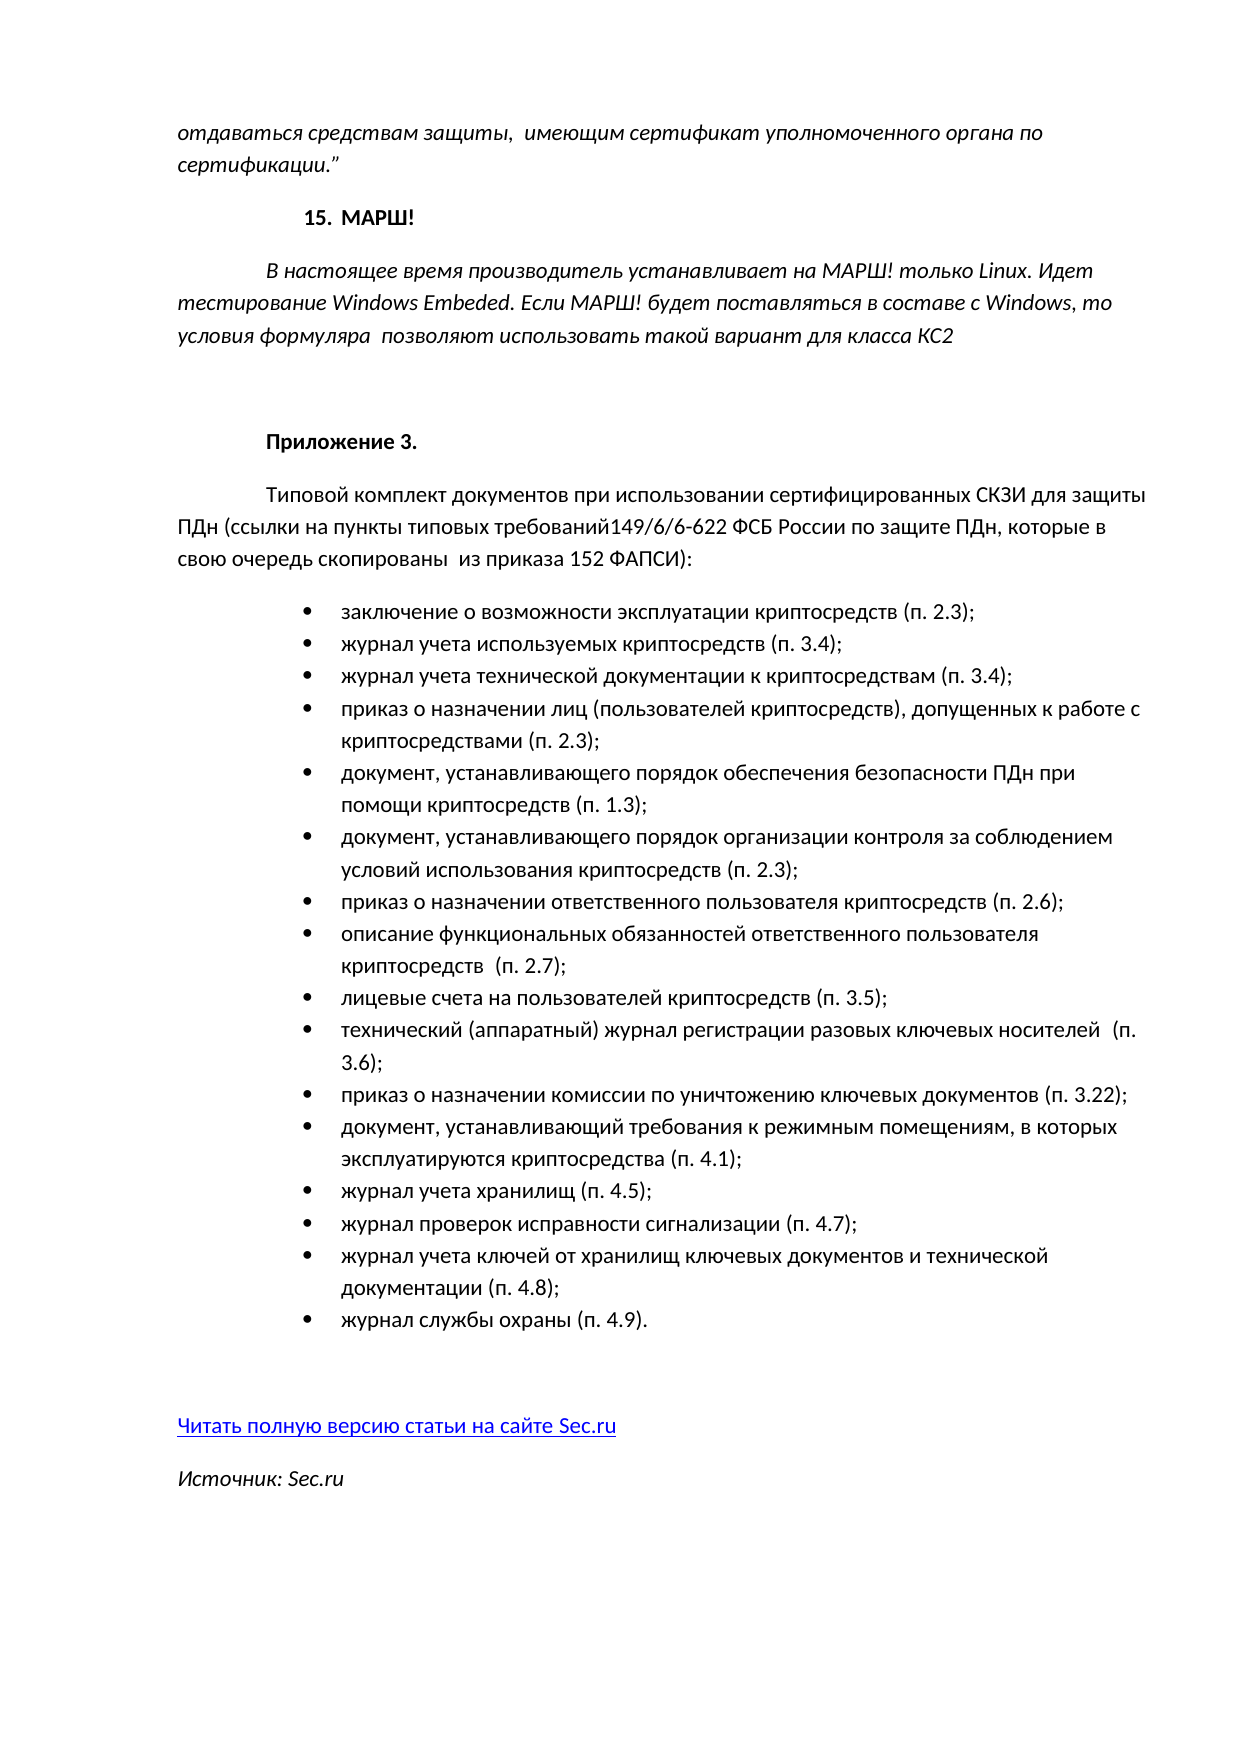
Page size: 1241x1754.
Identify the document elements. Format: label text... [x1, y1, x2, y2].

text Типовой комплект документов при использовании сертифицированных СКЗИ для защиты ПДн (ссылки на пункты типовых требований149/6/6-622 ФСБ России по защите ПДн, которые в свою очередь скопированы из приказа 152 ФАПСИ): [177, 480, 1152, 572]
list технический (аппаратный) журнал регистрации разовых ключевых носителей (п. 3.6); [303, 1016, 1152, 1076]
list журнал проверок исправности сигнализации (п. 4.7); [303, 1209, 1152, 1237]
text В настоящее время производитель устанавливает на МАРШ! только Linux. Идет тестирование Windows Embeded. Если МАРШ! будет поставляться в составе с Windows, то условия формуляра позволяют использовать такой вариант для класса КС2 [177, 256, 1152, 349]
list лицевые счета на пользователей криптосредств (п. 3.5); [303, 983, 1152, 1011]
list приказ о назначении ответственного пользователя криптосредств (п. 2.6); [303, 887, 1152, 915]
list приказ о назначении лиц (пользователей криптосредств), допущенных к работе с криптосредствами (п. 2.3); [303, 694, 1152, 754]
list документ, устанавливающего порядок обеспечения безопасности ПДн при помощи криптосредств (п. 1.3); [303, 758, 1152, 818]
text Читать полную версию статьи на сайте Sec.ru [177, 1411, 1152, 1439]
text Приложение 3. [177, 427, 1152, 455]
list заключение о возможности эксплуатации криптосредств (п. 2.3); [303, 597, 1152, 625]
list журнал учета ключей от хранилищ ключевых документов и технической документации (п. 4.8); [303, 1241, 1152, 1301]
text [177, 118, 1152, 178]
list приказ о назначении комиссии по уничтожению ключевых документов (п. 3.22); [303, 1080, 1152, 1108]
list документ, устанавливающего порядок организации контроля за соблюдением условий использования криптосредств (п. 2.3); [303, 822, 1152, 883]
list журнал учета хранилищ (п. 4.5); [303, 1177, 1152, 1204]
list документ, устанавливающий требования к режимным помещениям, в которых эксплуатируются криптосредства (п. 4.1); [303, 1112, 1152, 1172]
text Источник: Sec.ru [177, 1464, 1152, 1492]
list журнал службы охраны (п. 4.9). [303, 1305, 1152, 1333]
list журнал учета используемых криптосредств (п. 3.4); [303, 629, 1152, 657]
list описание функциональных обязанностей ответственного пользователя криптосредств (п. 2.7); [303, 919, 1152, 979]
list журнал учета технической документации к криптосредствам (п. 3.4); [303, 662, 1152, 689]
list МАРШ! [303, 203, 1152, 231]
